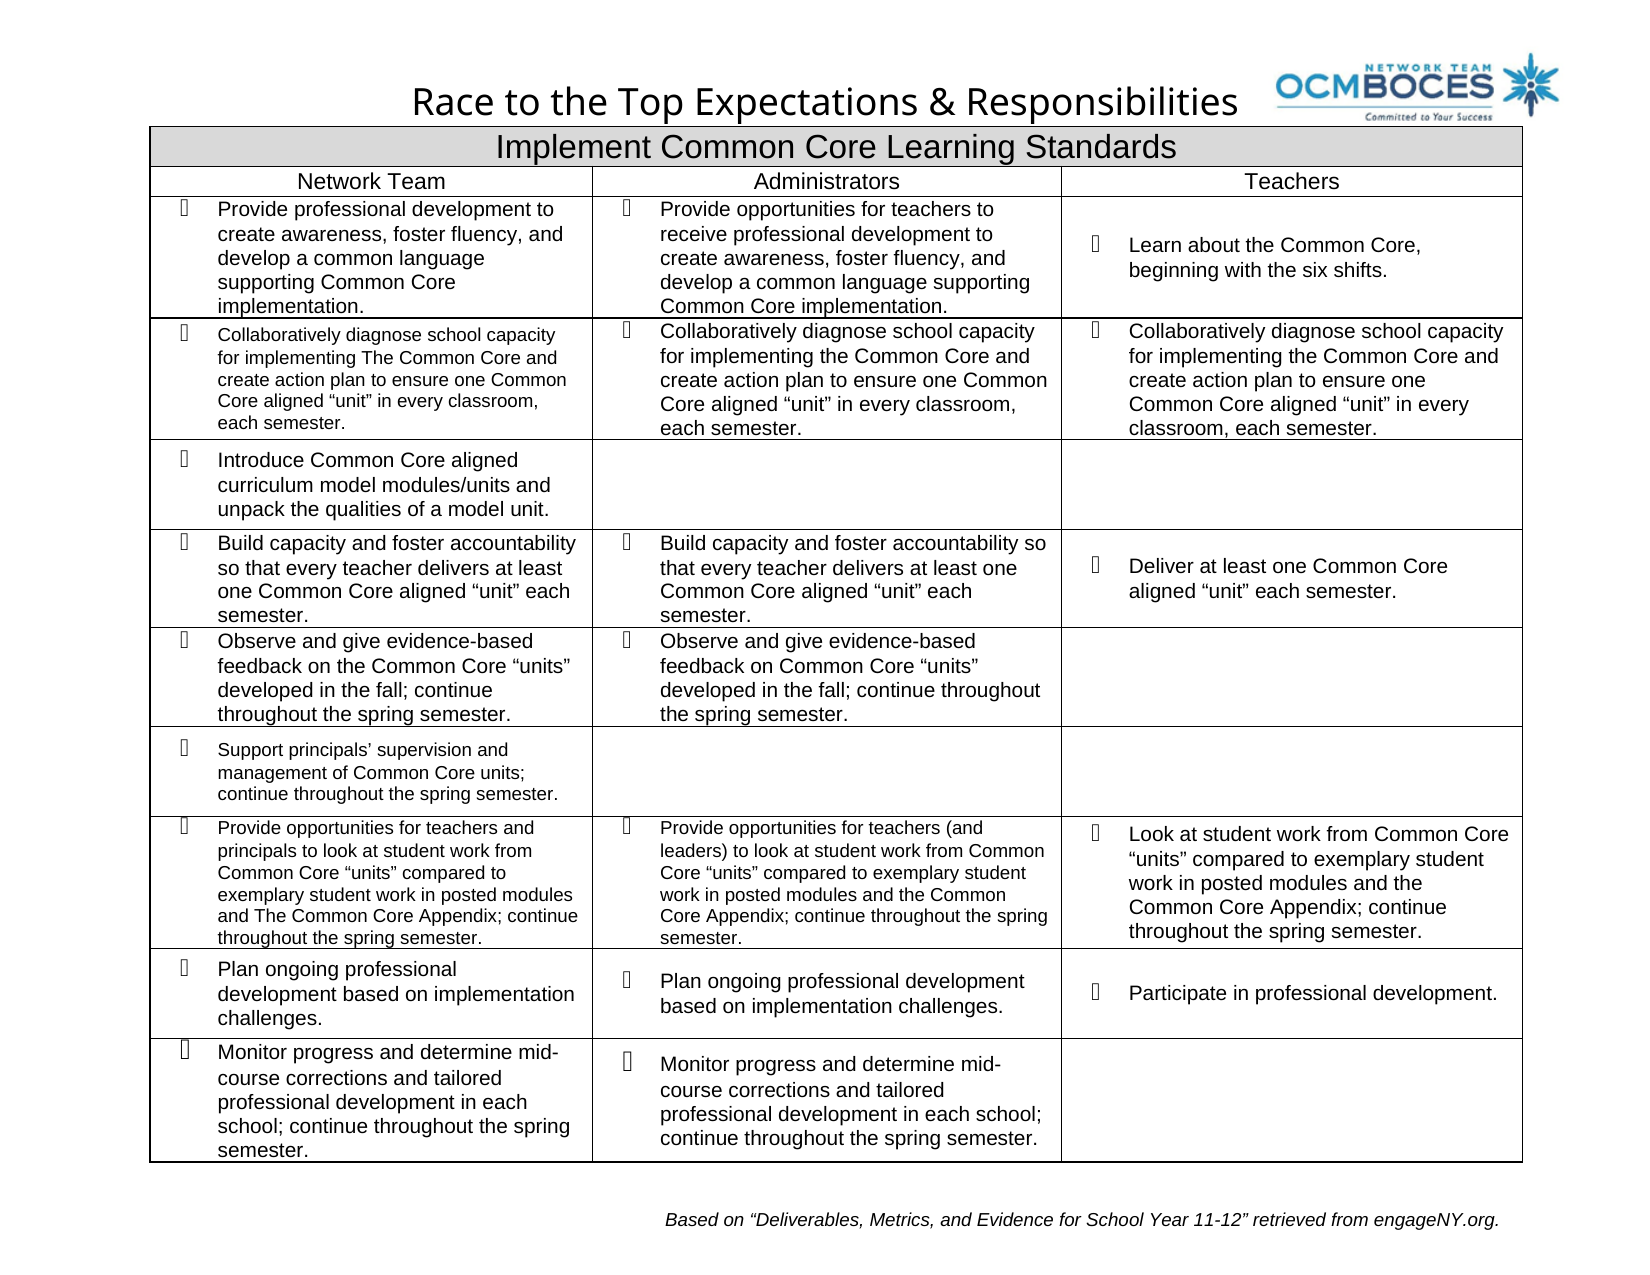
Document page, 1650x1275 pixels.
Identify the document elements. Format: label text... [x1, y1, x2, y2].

table_cell [1062, 1039, 1522, 1161]
table_cell Plan ongoing professional development based on implementation challenges. [151, 949, 592, 1038]
table_cell Observe and give evidence-based feedback on Common Core “units” developed in the fall; continue throughout the spring semester. [593, 628, 1061, 726]
picture [1262, 46, 1594, 128]
table_cell Network Team [151, 167, 592, 196]
table_cell [593, 440, 1061, 529]
table_cell [1062, 628, 1522, 726]
table_cell [593, 727, 1061, 816]
table_cell Administrators [593, 167, 1061, 196]
table_cell Learn about the Common Core, beginning with the six shifts. [1062, 197, 1522, 317]
table_cell Build capacity and foster accountability so that every teacher delivers at least one Common Core aligned “unit” each semester. [593, 530, 1061, 627]
table_cell Participate in professional development. [1062, 949, 1522, 1038]
table_cell Introduce Common Core aligned curriculum model modules/units and unpack the qualities of a model unit. [151, 440, 592, 529]
table_cell Teachers [1062, 167, 1522, 196]
table_cell Provide opportunities for teachers (and leaders) to look at student work from Common Core “units” compared to exemplary student work in posted modules and the Common Core Appendix; continue throughout the spring semester. [593, 817, 1061, 948]
table_cell Look at student work from Common Core “units” compared to exemplary student work in posted modules and the Common Core Appendix; continue throughout the spring semester. [1062, 817, 1522, 948]
table_cell Plan ongoing professional development based on implementation challenges. [593, 949, 1061, 1038]
table_cell Monitor progress and determine mid-course corrections and tailored professional development in each school; continue throughout the spring semester. [151, 1039, 592, 1161]
table_cell Monitor progress and determine mid-course corrections and tailored professional development in each school; continue throughout the spring semester. [593, 1039, 1061, 1161]
table_cell Support principals’ supervision and management of Common Core units; continue throughout the spring semester. [151, 727, 592, 816]
table_cell Provide opportunities for teachers to receive professional development to create awareness, foster fluency, and develop a common language supporting Common Core implementation. [593, 197, 1061, 317]
table_cell Build capacity and foster accountability so that every teacher delivers at least one Common Core aligned “unit” each semester. [151, 530, 592, 627]
table_cell Provide professional development to create awareness, foster fluency, and develop a common language supporting Common Core implementation. [151, 197, 592, 317]
table_cell Deliver at least one Common Core aligned “unit” each semester. [1062, 530, 1522, 627]
table_cell Provide opportunities for teachers and principals to look at student work from Common Core “units” compared to exemplary student work in posted modules and The Common Core Appendix; continue throughout the spring semester. [151, 817, 592, 948]
table_cell Observe and give evidence-based feedback on the Common Core “units” developed in the fall; continue throughout the spring semester. [151, 628, 592, 726]
table_cell Collaboratively diagnose school capacity for implementing the Common Core and create action plan to ensure one Common Core aligned “unit” in every classroom, each semester. [1062, 319, 1522, 439]
table_cell Collaboratively diagnose school capacity for implementing the Common Core and create action plan to ensure one Common Core aligned “unit” in every classroom, each semester. [593, 319, 1061, 439]
table_cell [1062, 440, 1522, 529]
table_header Implement Common Core Learning Standards [151, 127, 1522, 166]
table_cell Collaboratively diagnose school capacity for implementing The Common Core and create action plan to ensure one Common Core aligned “unit” in every classroom, each semester. [151, 319, 592, 439]
table_cell [1062, 727, 1522, 816]
